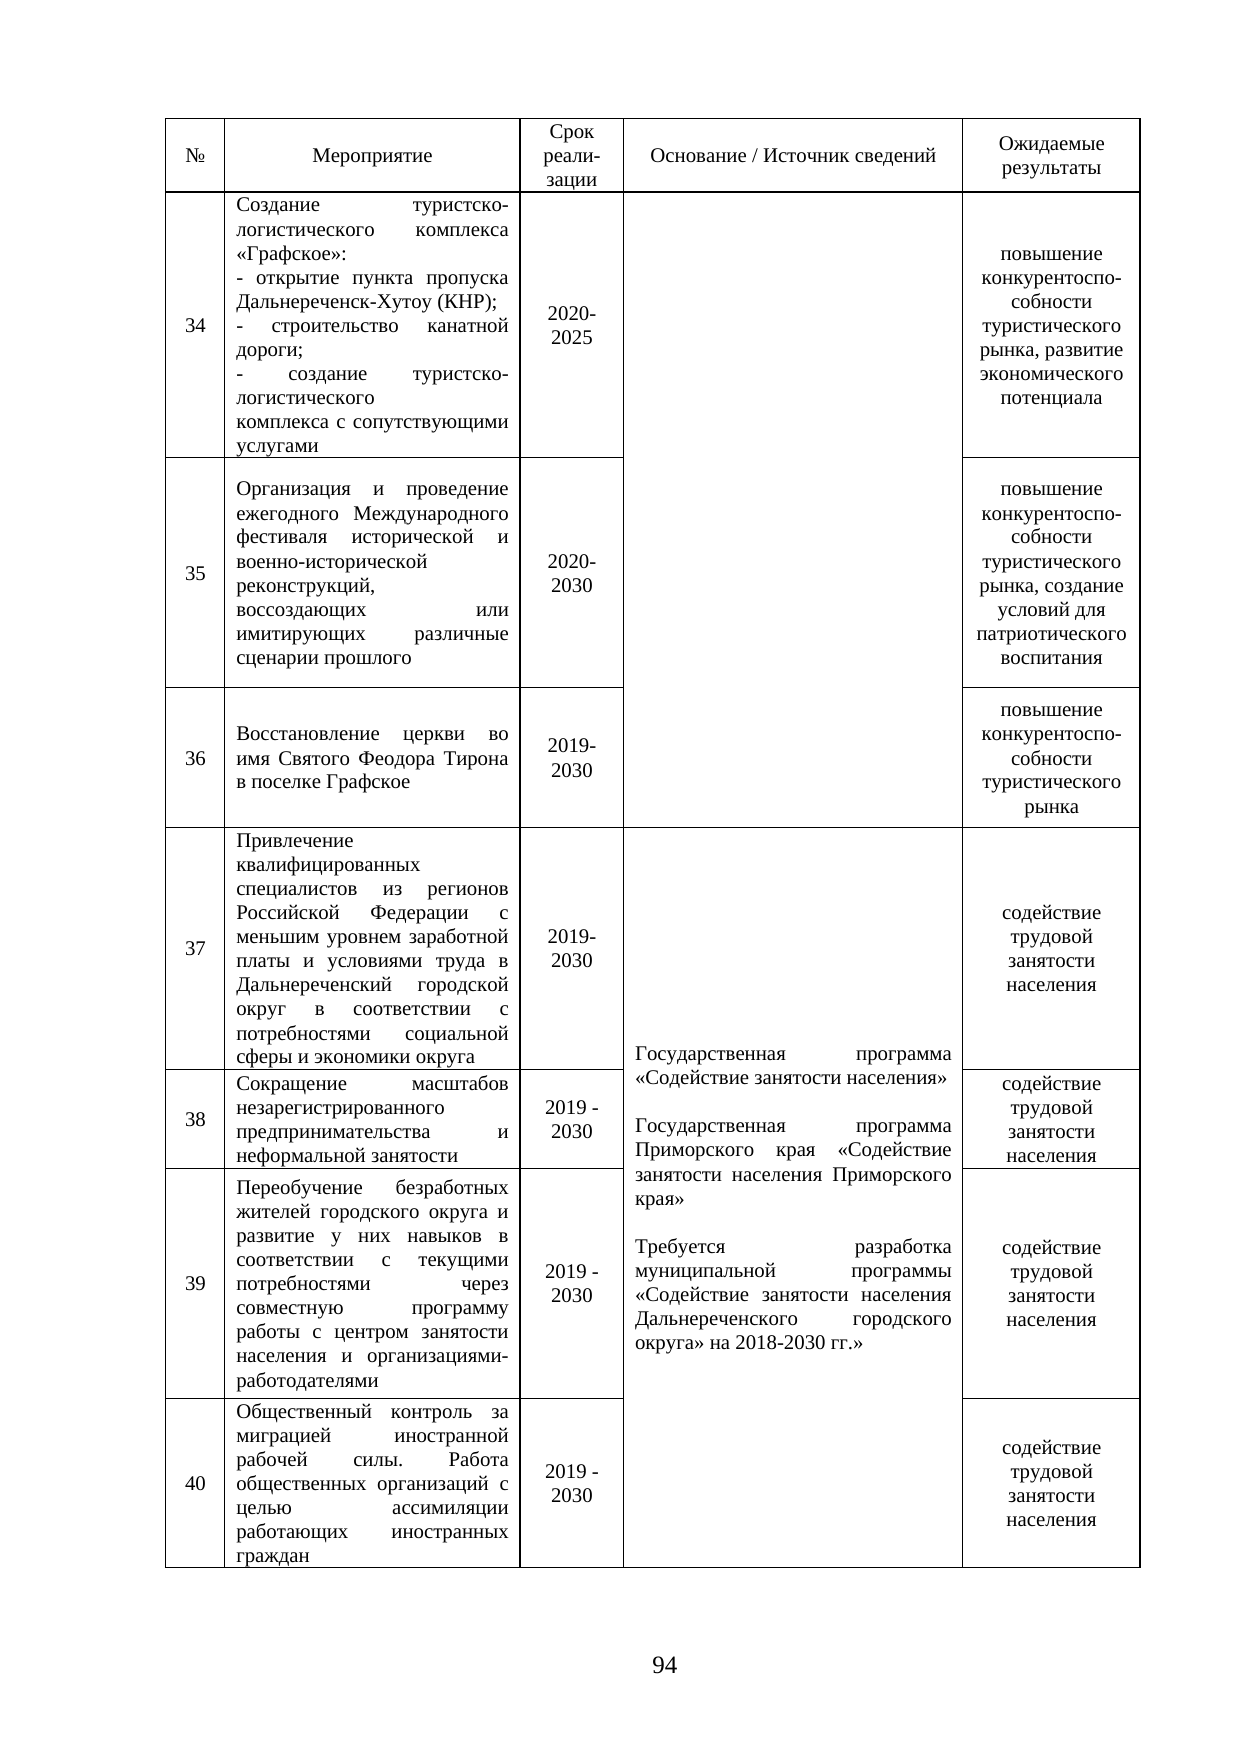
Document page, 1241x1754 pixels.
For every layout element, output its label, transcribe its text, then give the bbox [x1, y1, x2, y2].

table_cell Общественный контроль за миграцией иностранной рабочей силы. Работа общественных организаций с целью ассимиляции работающих иностранных граждан [225, 1399, 519, 1567]
table_cell Восстановление церкви во имя Святого Феодора Тирона в поселке Графское [225, 688, 519, 827]
table_cell 2019-2030 [521, 828, 623, 1068]
table_cell 2019 -2030 [521, 1070, 623, 1168]
table_cell 35 [166, 458, 224, 687]
table_header Ожидаемые результаты [963, 119, 1139, 191]
table_cell 37 [166, 828, 224, 1068]
table_cell 39 [166, 1169, 224, 1398]
table_header № [166, 119, 224, 191]
table_header Срок реали-зации [521, 119, 623, 191]
table_cell повышение конкурентоспо-собности туристического рынка, создание условий для патриотического воспитания [963, 458, 1139, 687]
table_cell повышение конкурентоспо-собности туристического рынка, развитие экономического потенциала [963, 193, 1139, 457]
table_cell 2019-2030 [521, 688, 623, 827]
table_cell 38 [166, 1070, 224, 1168]
table_cell 2020-2025 [521, 193, 623, 457]
table_cell содействие трудовой занятости населения [963, 828, 1139, 1068]
table_cell Организация и проведение ежегодного Международного фестиваля исторической и военно-исторической реконструкций, воссоздающих или имитирующих различные сценарии прошлого [225, 458, 519, 687]
table_cell 2020-2030 [521, 458, 623, 687]
table_cell Сокращение масштабов незарегистрированного предпринимательства и неформальной занятости [225, 1070, 519, 1168]
table_cell 40 [166, 1399, 224, 1567]
table_cell 2019 -2030 [521, 1399, 623, 1567]
table_cell 34 [166, 193, 224, 457]
table_cell 36 [166, 688, 224, 827]
table_cell содействие трудовой занятости населения [963, 1070, 1139, 1168]
table_cell 2019 -2030 [521, 1169, 623, 1398]
table_cell Государственная программа «Содействие занятости населения» Государственная программа Приморского края «Содействие занятости населения Приморского края» Требуется разработка муниципальной программы «Содействие занятости населения Дальнереченского городского округа» на 2018-2030 гг.» [624, 828, 962, 1567]
table_cell содействие трудовой занятости населения [963, 1399, 1139, 1567]
table_cell Переобучение безработных жителей городского округа и развитие у них навыков в соответствии с текущими потребностями через совместную программу работы с центром занятости населения и организациями-работодателями [225, 1169, 519, 1398]
table_cell повышение конкурентоспо-собности туристического рынка [963, 688, 1139, 827]
table_cell Создание туристско-логистического комплекса «Графское»: - открытие пункта пропуска Дальнереченск-Хутоу (КНР); - строительство канатной дороги; - создание туристско-логистического комплекса с сопутствующими услугами [225, 193, 519, 457]
table_cell Привлечение квалифицированных специалистов из регионов Российской Федерации с меньшим уровнем заработной платы и условиями труда в Дальнереченский городской округ в соответствии с потребностями социальной сферы и экономики округа [225, 828, 519, 1068]
table_header Основание / Источник сведений [624, 119, 962, 191]
table_cell содействие трудовой занятости населения [963, 1169, 1139, 1398]
table_header Мероприятие [225, 119, 519, 191]
